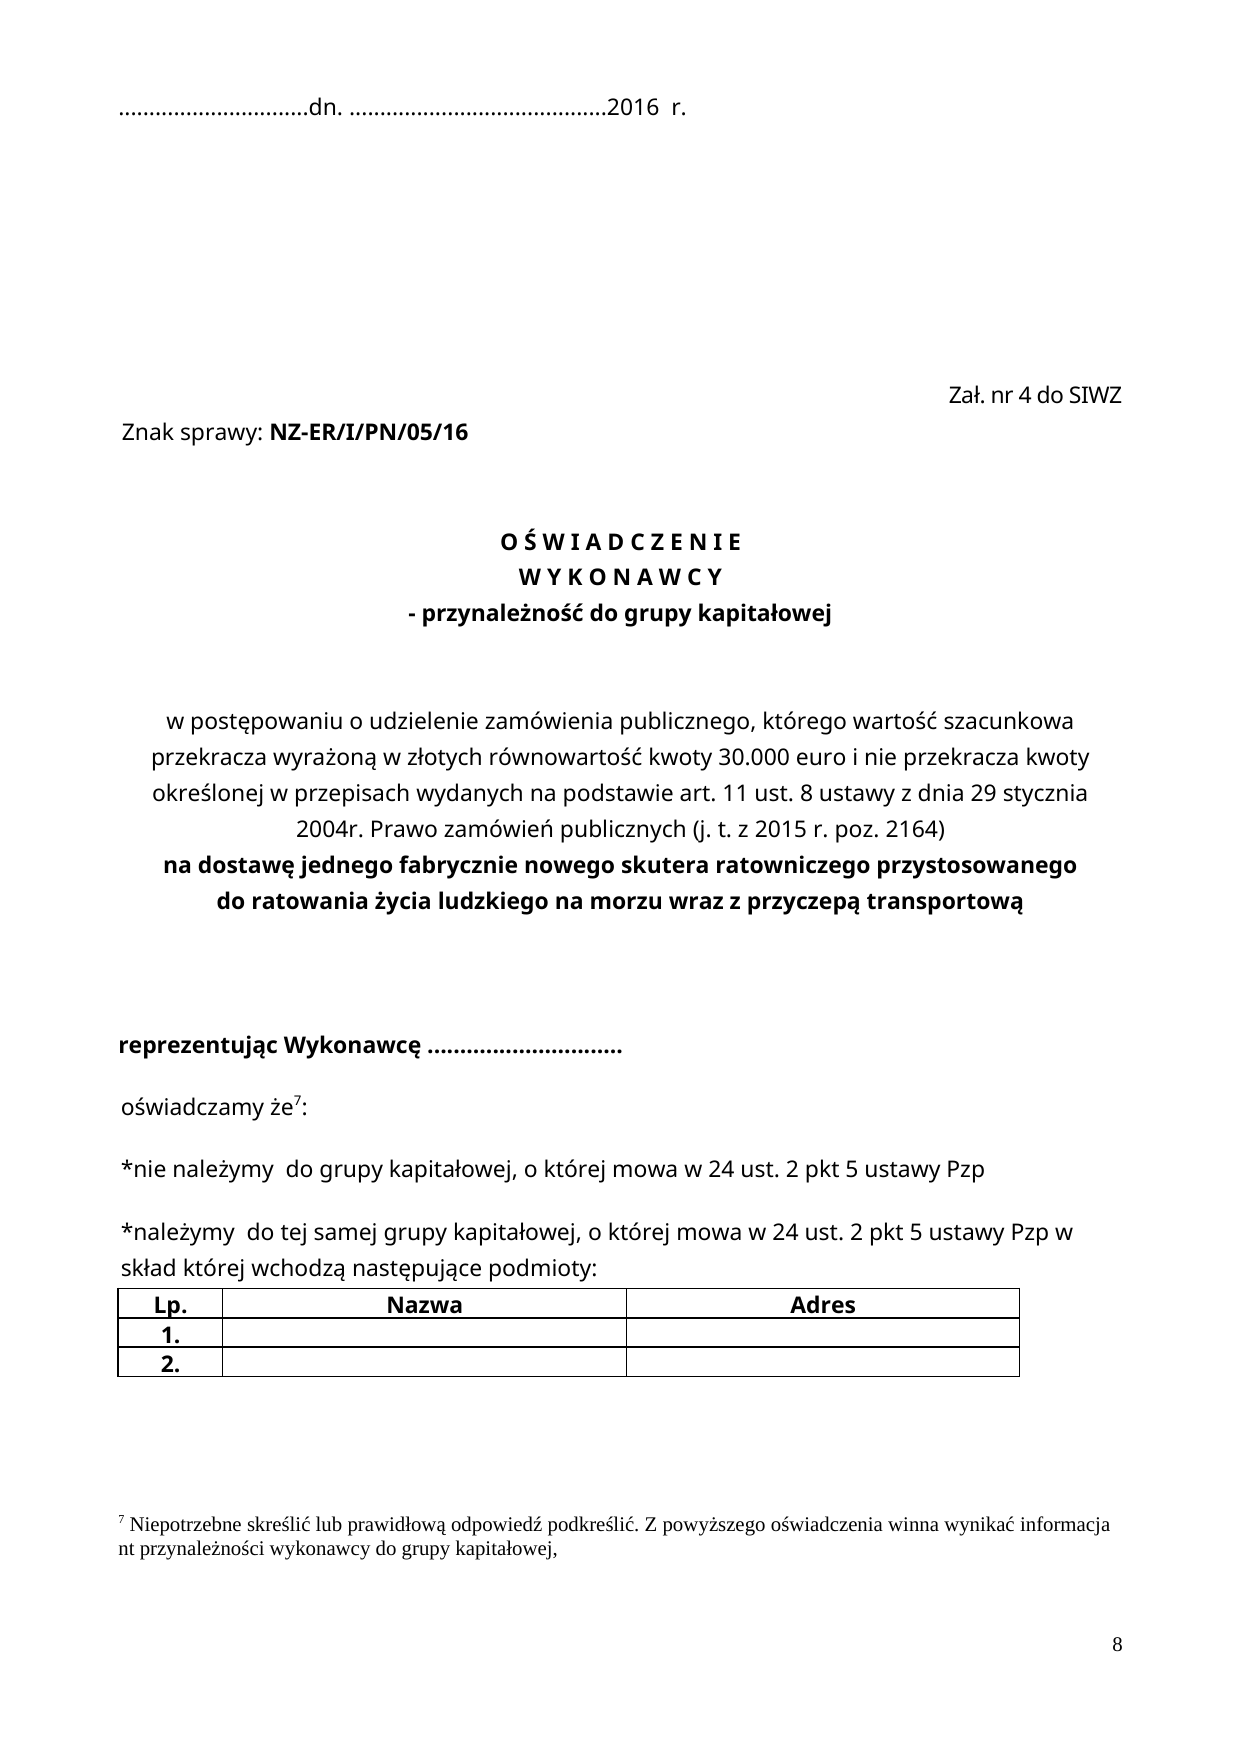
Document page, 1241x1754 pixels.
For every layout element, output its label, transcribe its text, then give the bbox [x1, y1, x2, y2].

text na dostawę jednego fabrycznie nowego skutera ratowniczego przystosowanego do ratowania życia ludzkiego na morzu wraz z przyczepą transportową [118, 849, 1122, 916]
table_header Lp. [171, 1289, 222, 1317]
table_header Nazwa [223, 1289, 626, 1317]
table_cell 1. [119, 1319, 222, 1346]
text oświadczamy że: [121, 1091, 1122, 1122]
text w postępowaniu o udzielenie zamówienia publicznego, którego wartość szacunkowa przekracza wyrażoną w złotych równowartość kwoty 30.000 euro i nie przekracza kwoty określonej w przepisach wydanych na podstawie art. 11 ust. 8 ustawy z dnia 29 stycznia 2004r. Prawo zamówień publicznych (j. t. z 2015 r. poz. 2164) [118, 705, 1122, 844]
table_cell [627, 1319, 1019, 1346]
table_cell [223, 1319, 626, 1346]
table_cell 2. [119, 1348, 222, 1376]
subtitle W Y K O N A W C Y [118, 561, 1122, 593]
text *nie należymy do grupy kapitałowej, o której mowa w 24 ust. 2 pkt 5 ustawy Pzp [121, 1153, 1122, 1184]
table_cell [627, 1348, 1019, 1376]
text - przynależność do grupy kapitałowej [118, 597, 1122, 628]
text Znak sprawy: NZ-ER/I/PN/05/16 [122, 416, 1122, 447]
table_header Adres [627, 1289, 1019, 1317]
text Zał. nr 4 do SIWZ [118, 378, 1122, 410]
text reprezentując Wykonawcę .............................. [118, 1028, 1122, 1060]
subtitle O Ś W I A D C Z E N I E [118, 525, 1122, 557]
text ...............................dn. ..........................................2016 r. [118, 91, 1122, 122]
text *należymy do tej samej grupy kapitałowej, o której mowa w 24 ust. 2 pkt 5 ustawy Pzp w skład której wchodzą następujące podmioty: [121, 1216, 1122, 1283]
table_header Lp. [119, 1289, 168, 1317]
table_cell [223, 1348, 626, 1376]
